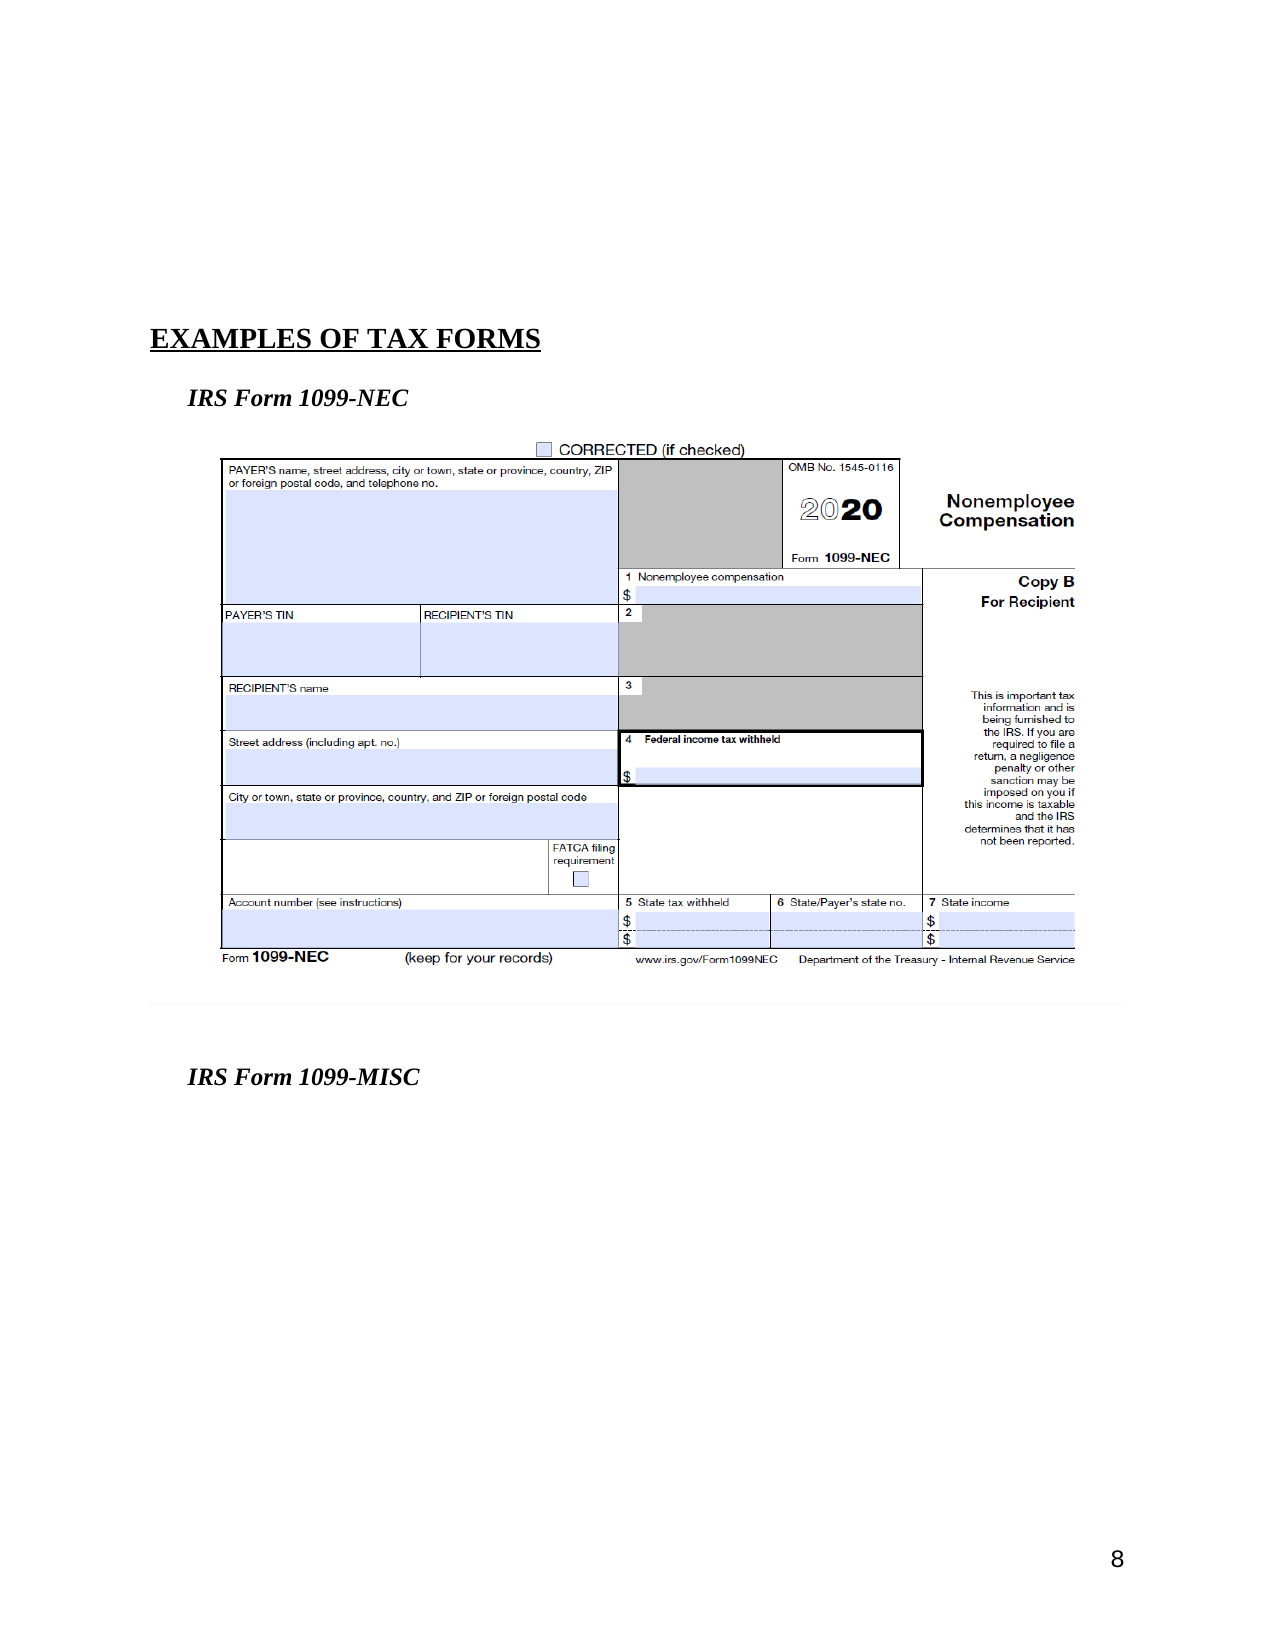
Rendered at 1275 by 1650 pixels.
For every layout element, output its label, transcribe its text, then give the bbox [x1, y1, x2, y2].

text IRS Form 1099-MISC [150, 1062, 1125, 1090]
text IRS Form 1099-NEC [150, 383, 1125, 412]
picture [150, 412, 1125, 1005]
text EXAMPLES OF TAX FORMS [150, 321, 1125, 355]
